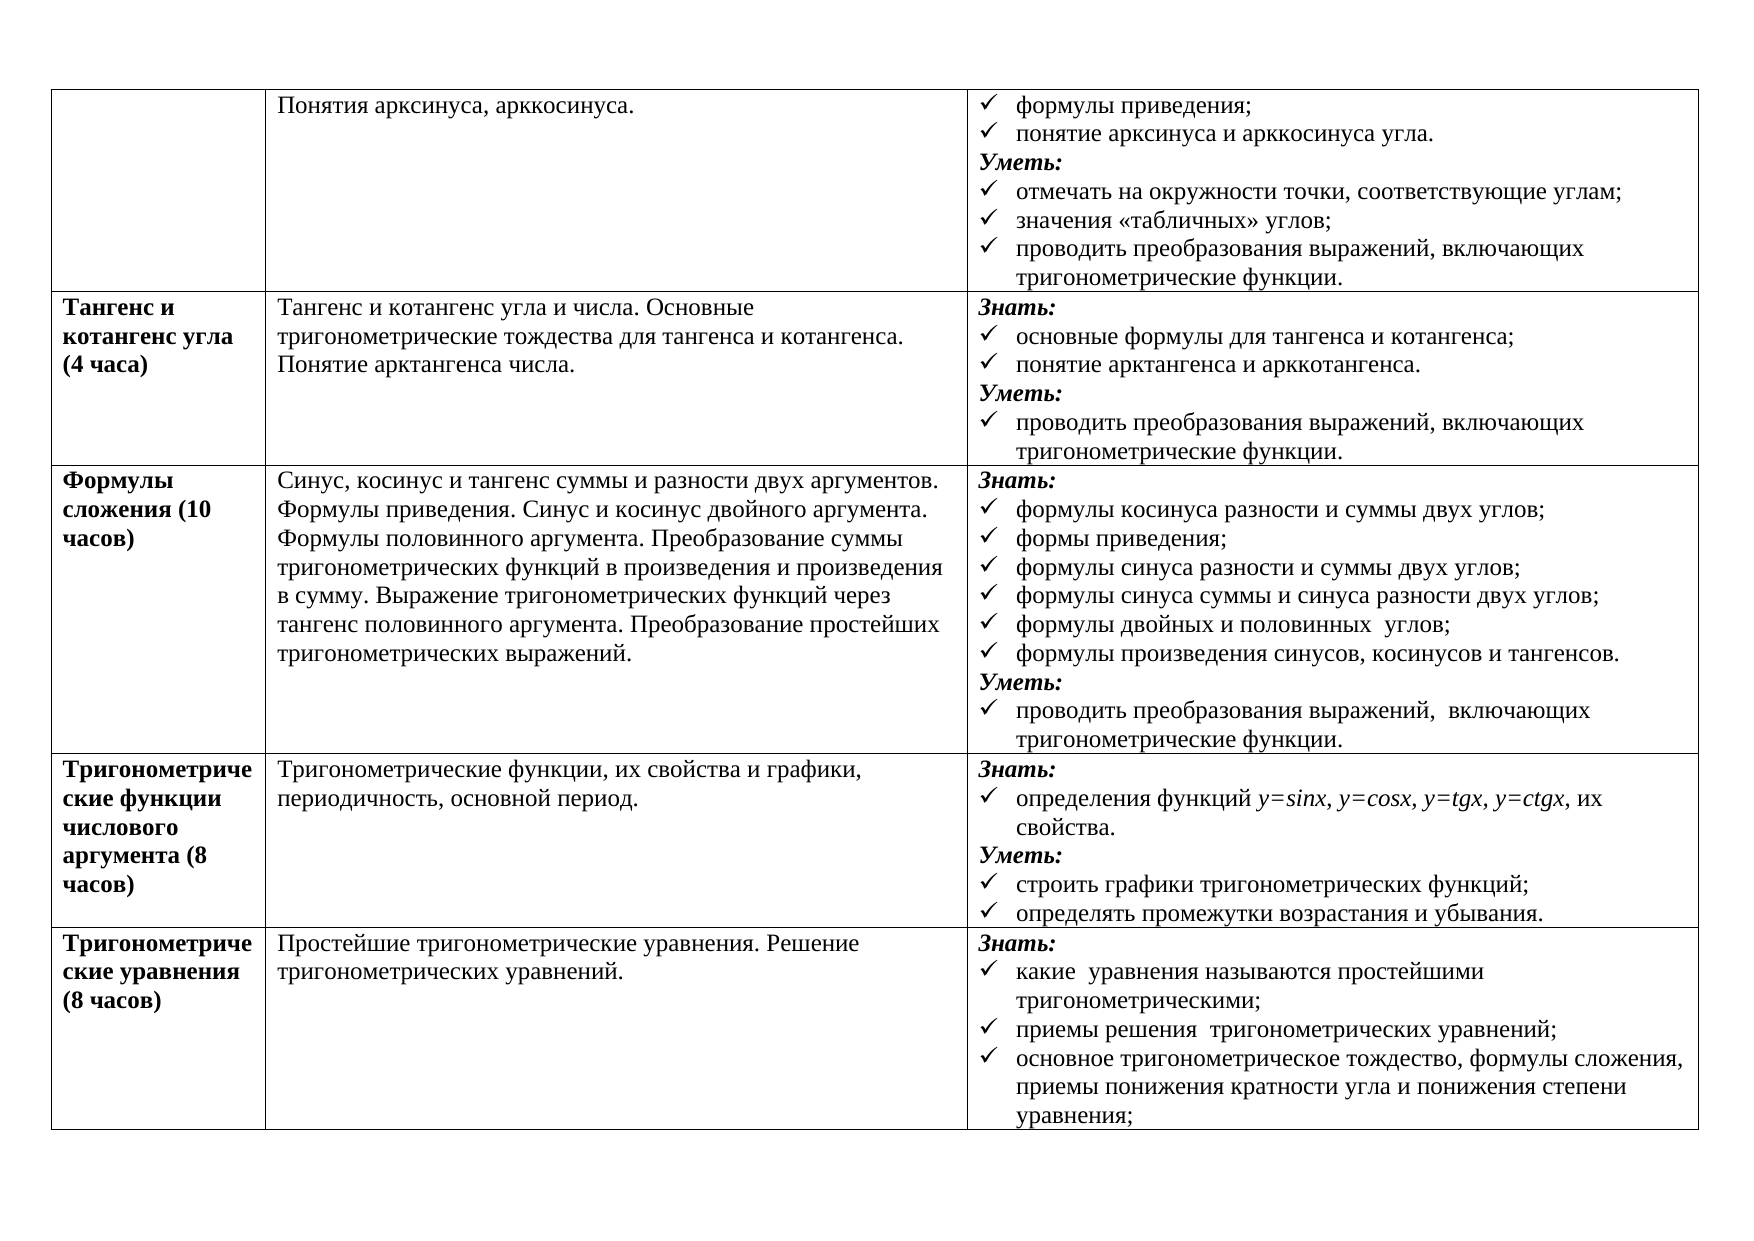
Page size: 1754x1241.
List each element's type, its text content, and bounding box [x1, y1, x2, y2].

table_cell Тангенс и котангенс угла (4 часа) [52, 292, 265, 464]
table_cell Тригонометрические функции, их свойства и графики, периодичность, основной период. [266, 754, 967, 927]
table_cell Тригонометрические функции числового аргумента (8 часов) [52, 754, 265, 927]
table_cell Знать: определения функций у=sinx, y=cosx, y=tgx, y=ctgx, их свойства. Уметь: строить графики тригонометрических функций; определять промежутки возрастания и убывания. [968, 754, 1698, 927]
table_cell Синус, косинус и тангенс суммы и разности двух аргументов. Формулы приведения. Синус и косинус двойного аргумента. Формулы половинного аргумента. Преобразование суммы тригонометрических функций в произведения и произведения в сумму. Выражение тригонометрических функций через тангенс половинного аргумента. Преобразование простейших тригонометрических выражений. [266, 466, 967, 753]
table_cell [968, 928, 1698, 1129]
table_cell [52, 928, 265, 1129]
table_cell Формулы сложения (10 часов) [52, 466, 265, 753]
table_cell Тангенс и котангенс угла и числа. Основные тригонометрические тождества для тангенса и котангенса. Понятие арктангенса числа. [266, 292, 967, 464]
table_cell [266, 928, 967, 1129]
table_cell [968, 90, 1698, 291]
table_cell Знать: основные формулы для тангенса и котангенса; понятие арктангенса и арккотангенса. Уметь: проводить преобразования выражений, включающих тригонометрические функции. [968, 292, 1698, 464]
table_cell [52, 90, 265, 291]
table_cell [266, 90, 967, 291]
table_cell Знать: формулы косинуса разности и суммы двух углов; формы приведения; формулы синуса разности и суммы двух углов; формулы синуса суммы и синуса разности двух углов; формулы двойных и половинных углов; формулы произведения синусов, косинусов и тангенсов. Уметь: проводить преобразования выражений, включающих тригонометрические функции. [968, 466, 1698, 753]
